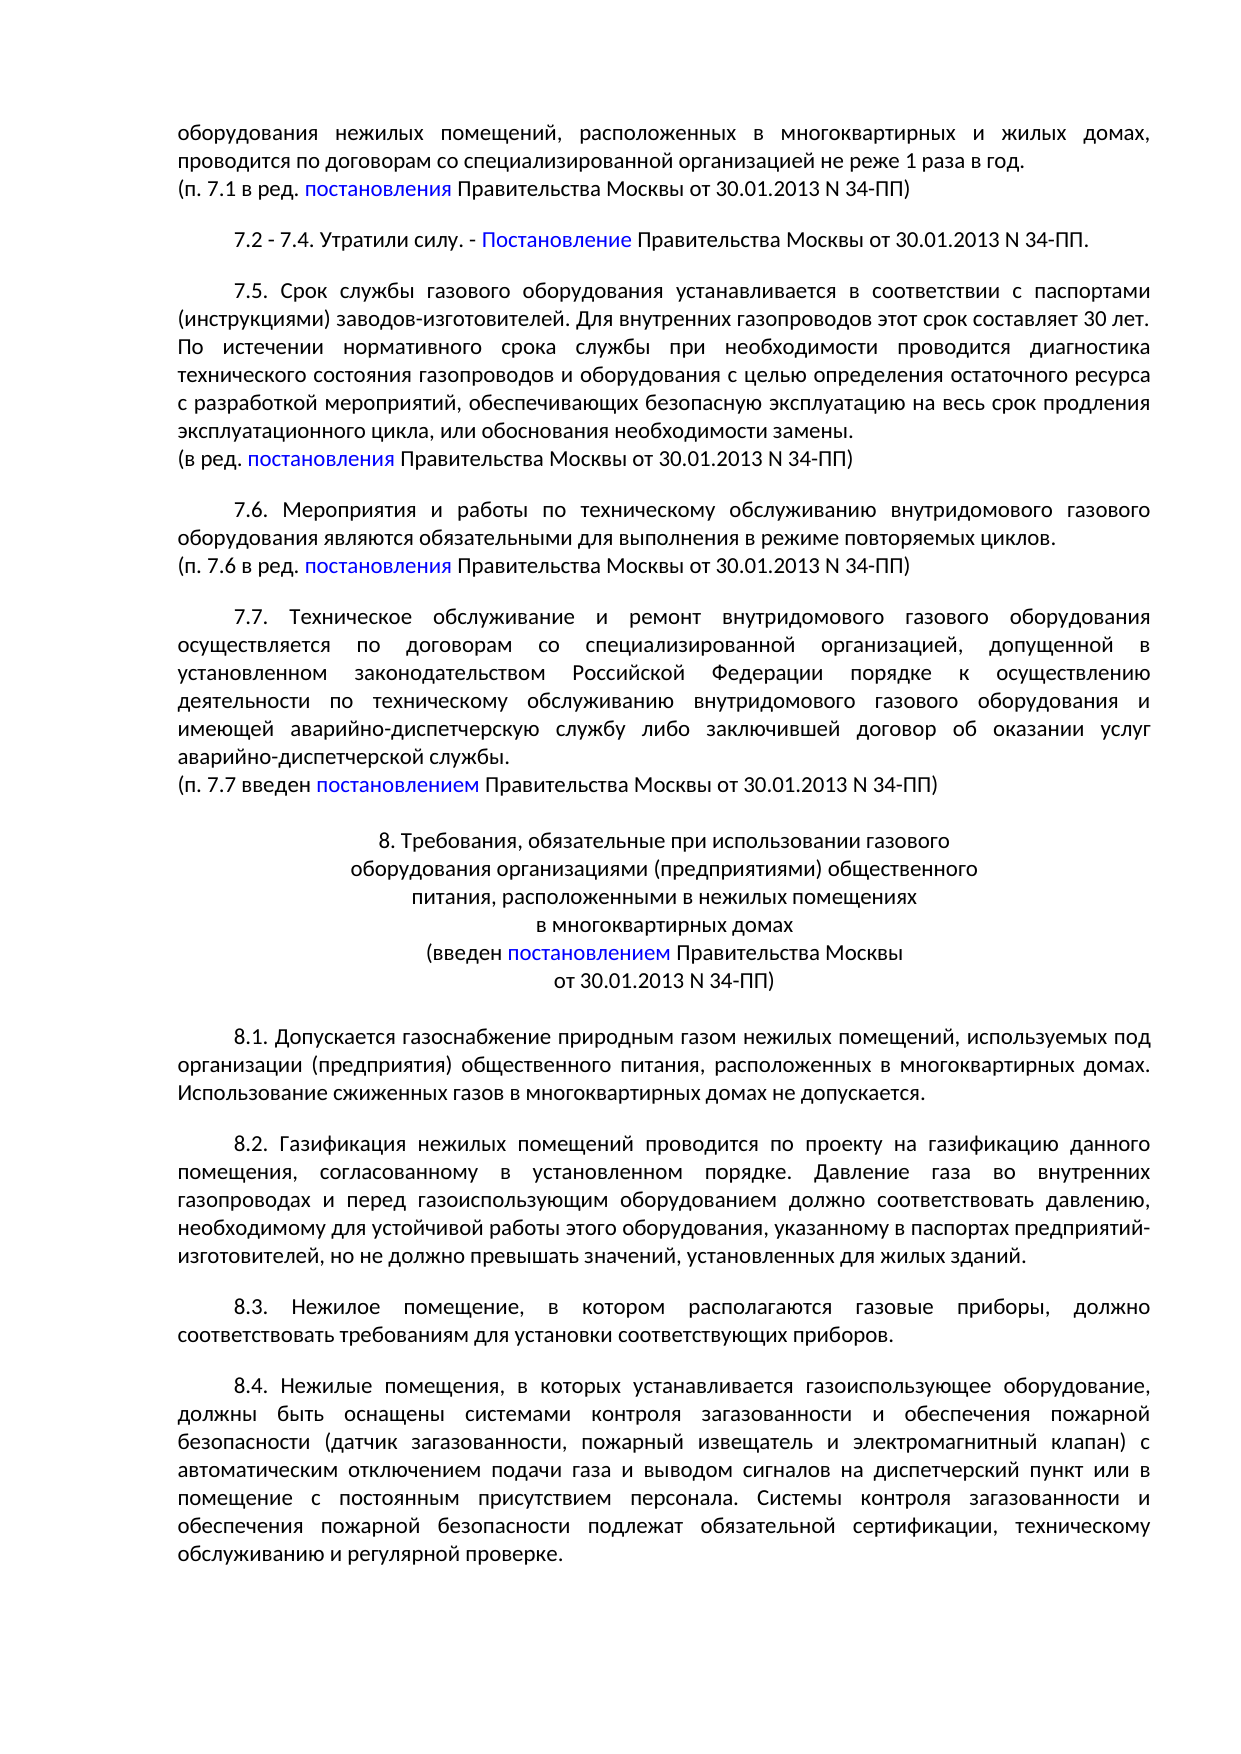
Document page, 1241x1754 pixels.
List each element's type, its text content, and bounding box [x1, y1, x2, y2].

text 8.4. Нежилые помещения, в которых устанавливается газоиспользующее оборудование, должны быть оснащены системами контроля загазованности и обеспечения пожарной безопасности (датчик загазованности, пожарный извещатель и электромагнитный клапан) с автоматическим отключением подачи газа и выводом сигналов на диспетчерский пункт или в помещение с постоянным присутствием персонала. Системы контроля загазованности и обеспечения пожарной безопасности подлежат обязательной сертификации, техническому обслуживанию и регулярной проверке. [177, 1371, 1152, 1567]
text 8.1. Допускается газоснабжение природным газом нежилых помещений, используемых под организации (предприятия) общественного питания, расположенных в многоквартирных домах. Использование сжиженных газов в многоквартирных домах не допускается. [177, 1022, 1152, 1106]
text в многоквартирных домах [177, 910, 1152, 938]
text оборудования организациями (предприятиями) общественного [177, 854, 1152, 882]
text от 30.01.2013 N 34-ПП) [177, 966, 1152, 994]
text 7.2 - 7.4. Утратили силу. - Постановление Правительства Москвы от 30.01.2013 N 34-ПП. [177, 225, 1152, 253]
text (в ред. постановления Правительства Москвы от 30.01.2013 N 34-ПП) [177, 444, 1152, 472]
text 8. Требования, обязательные при использовании газового [177, 826, 1152, 854]
text (п. 7.7 введен постановлением Правительства Москвы от 30.01.2013 N 34-ПП) [177, 770, 1152, 798]
text 8.2. Газификация нежилых помещений проводится по проекту на газификацию данного помещения, согласованному в установленном порядке. Давление газа во внутренних газопроводах и перед газоиспользующим оборудованием должно соответствовать давлению, необходимому для устойчивой работы этого оборудования, указанному в паспортах предприятий-изготовителей, но не должно превышать значений, установленных для жилых зданий. [177, 1129, 1152, 1269]
text 7.7. Техническое обслуживание и ремонт внутридомового газового оборудования осуществляется по договорам со специализированной организацией, допущенной в установленном законодательством Российской Федерации порядке к осуществлению деятельности по техническому обслуживанию внутридомового газового оборудования и имеющей аварийно-диспетчерскую службу либо заключившей договор об оказании услуг аварийно-диспетчерской службы. [177, 602, 1152, 770]
text 8.3. Нежилое помещение, в котором располагаются газовые приборы, должно соответствовать требованиям для установки соответствующих приборов. [177, 1292, 1152, 1348]
text 7.6. Мероприятия и работы по техническому обслуживанию внутридомового газового оборудования являются обязательными для выполнения в режиме повторяемых циклов. [177, 495, 1152, 551]
text (введен постановлением Правительства Москвы [177, 938, 1152, 966]
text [177, 118, 1152, 174]
text (п. 7.1 в ред. постановления Правительства Москвы от 30.01.2013 N 34-ПП) [177, 174, 1152, 202]
text (п. 7.6 в ред. постановления Правительства Москвы от 30.01.2013 N 34-ПП) [177, 551, 1152, 579]
text 7.5. Срок службы газового оборудования устанавливается в соответствии с паспортами (инструкциями) заводов-изготовителей. Для внутренних газопроводов этот срок составляет 30 лет. По истечении нормативного срока службы при необходимости проводится диагностика технического состояния газопроводов и оборудования с целью определения остаточного ресурса с разработкой мероприятий, обеспечивающих безопасную эксплуатацию на весь срок продления эксплуатационного цикла, или обоснования необходимости замены. [177, 276, 1152, 444]
text питания, расположенными в нежилых помещениях [177, 882, 1152, 910]
